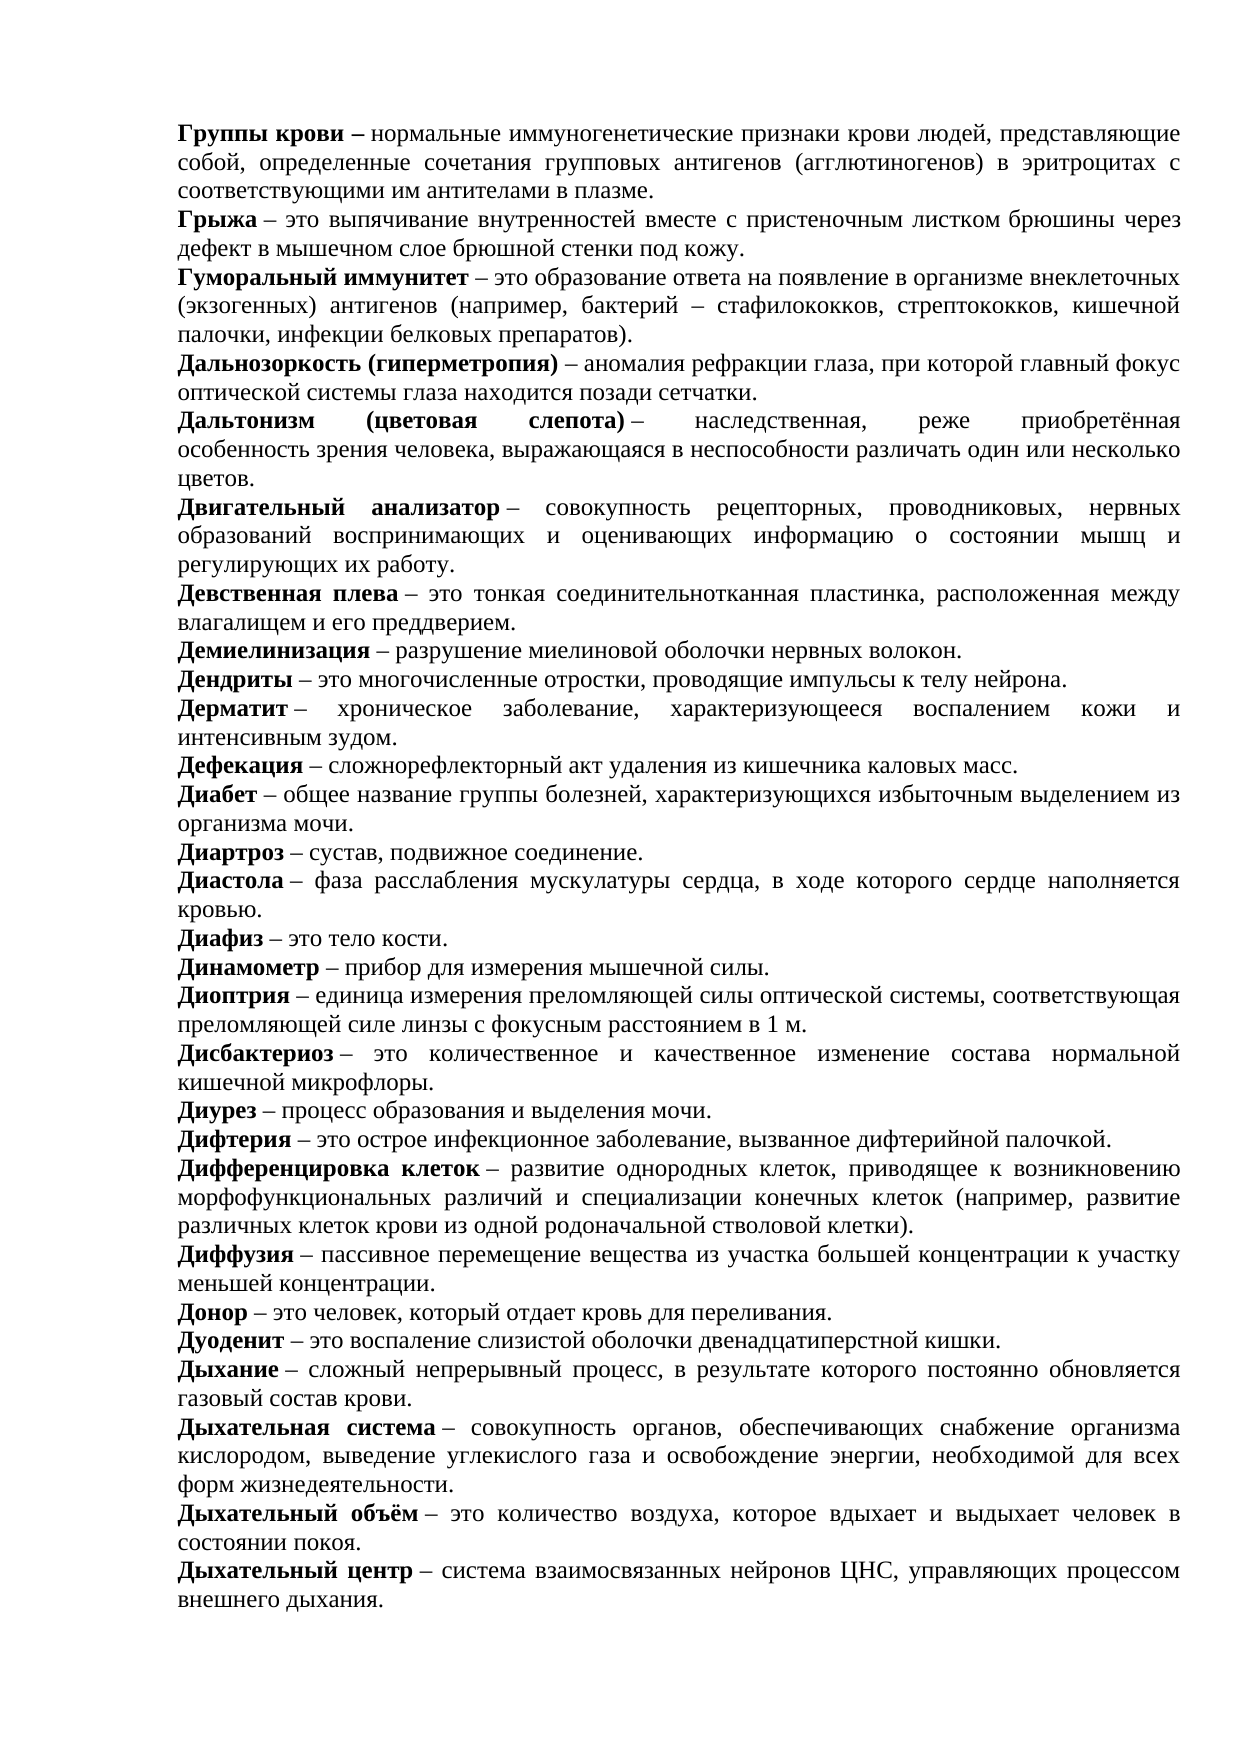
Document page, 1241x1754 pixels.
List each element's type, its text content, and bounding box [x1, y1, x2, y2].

text Дыхательный центр – система взаимосвязанных нейронов ЦНС, управляющих процессом внешнего дыхания. [177, 1556, 1181, 1613]
text Дифференцировка клеток – развитие однородных клеток, приводящее к возникновению морфофункциональных различий и специализации конечных клеток (например, развитие различных клеток крови из одной родоначальной стволовой клетки). [177, 1153, 1181, 1239]
text Донор – это человек, который отдает кровь для переливания. [177, 1297, 1181, 1326]
text Диоптрия – единица измерения преломляющей силы оптической системы, соответствующая преломляющей силе линзы с фокусным расстоянием в 1 м. [177, 981, 1181, 1038]
text Дуоденит – это воспаление слизистой оболочки двенадцатиперстной кишки. [177, 1326, 1181, 1354]
text Диастола – фаза расслабления мускулатуры сердца, в ходе которого сердце наполняется кровью. [177, 866, 1181, 923]
text Грыжа – это выпячивание внутренностей вместе с пристеночным листком брюшины через дефект в мышечном слое брюшной стенки под кожу. [177, 204, 1181, 262]
text Дыхательная система – совокупность органов, обеспечивающих снабжение организма кислородом, выведение углекислого газа и освобождение энергии, необходимой для всех форм жизнедеятельности. [177, 1412, 1181, 1498]
text Дендриты – это многочисленные отростки, проводящие импульсы к телу нейрона. [177, 664, 1181, 693]
text Двигательный анализатор – совокупность рецепторных, проводниковых, нервных образований воспринимающих и оценивающих информацию о состоянии мышц и регулирующих их работу. [177, 492, 1181, 578]
text Дальнозоркость (гиперметропия) – аномалия рефракции глаза, при которой главный фокус оптической системы глаза находится позади сетчатки. [177, 348, 1181, 406]
text Гуморальный иммунитет – это образование ответа на появление в организме внеклеточных (экзогенных) антигенов (например, бактерий – стафилококков, стрептококков, кишечной палочки, инфекции белковых препаратов). [177, 262, 1181, 348]
text Диартроз – сустав, подвижное соединение. [177, 837, 1181, 866]
text Демиелинизация – разрушение миелиновой оболочки нервных волокон. [177, 636, 1181, 664]
text Диурез – процесс образования и выделения мочи. [177, 1096, 1181, 1124]
text Дифтерия – это острое инфекционное заболевание, вызванное дифтерийной палочкой. [177, 1124, 1181, 1153]
text Диафиз – это тело кости. [177, 923, 1181, 952]
text Дыхание – сложный непрерывный процесс, в результате которого постоянно обновляется газовый состав крови. [177, 1354, 1181, 1412]
text Дисбактериоз – это количественное и качественное изменение состава нормальной кишечной микрофлоры. [177, 1038, 1181, 1096]
text Диффузия – пассивное перемещение вещества из участка большей концентрации к участку меньшей концентрации. [177, 1239, 1181, 1297]
text Дефекация – сложнорефлекторный акт удаления из кишечника каловых масс. [177, 751, 1181, 779]
text Дальтонизм (цветовая слепота) – наследственная, реже приобретённая особенность зрения человека, выражающаяся в неспособности различать один или несколько цветов. [177, 406, 1181, 492]
text Динамометр – прибор для измерения мышечной силы. [177, 952, 1181, 981]
text Диабет – общее название группы болезней, характеризующихся избыточным выделением из организма мочи. [177, 779, 1181, 837]
text Дыхательный объём – это количество воздуха, которое вдыхает и выдыхает человек в состоянии покоя. [177, 1498, 1181, 1556]
text Дерматит – хроническое заболевание, характеризующееся воспалением кожи и интенсивным зудом. [177, 693, 1181, 751]
text Девственная плева – это тонкая соединительнотканная пластинка, расположенная между влагалищем и его преддверием. [177, 578, 1181, 636]
text Группы крови – нормальные иммуногенетические признаки крови людей, представляющие собой, определенные сочетания групповых антигенов (агглютиногенов) в эритроцитах с соответствующими им антителами в плазме. [177, 118, 1181, 204]
